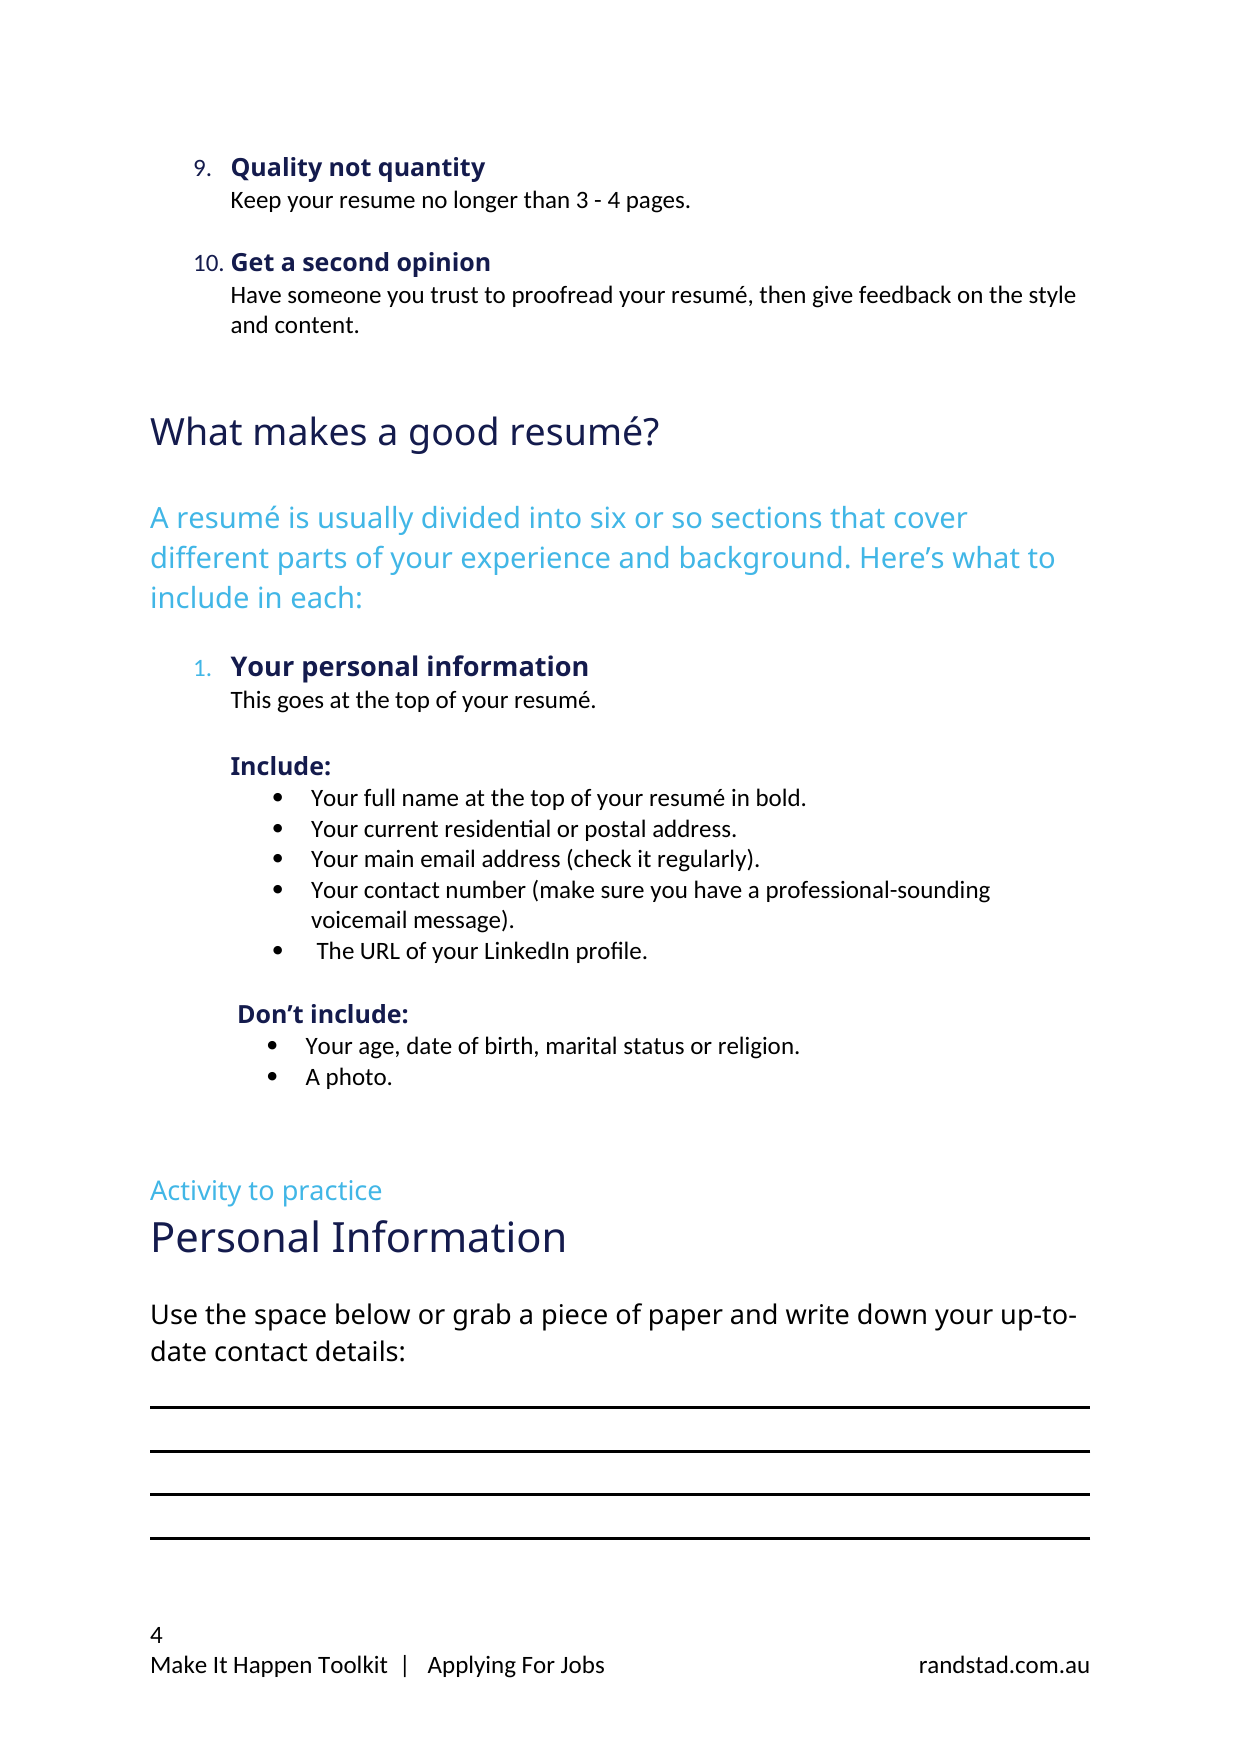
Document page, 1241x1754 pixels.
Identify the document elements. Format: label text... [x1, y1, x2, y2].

text Personal Information [150, 1208, 1090, 1296]
list Get a second opinion Have someone you trust to proofread your resumé, then give feedback on the style and content. [193, 245, 1090, 340]
list Don’t include: [230, 996, 1090, 1030]
text Use the space below or grab a piece of paper and write down your up-to-date contact details: [150, 1296, 1090, 1369]
list Your full name at the top of your resumé in bold. [273, 783, 1090, 813]
list A photo. [268, 1061, 1090, 1091]
list Quality not quantity Keep your resume no longer than 3 - 4 pages. [193, 150, 1090, 245]
list Your current residential or postal address. [273, 813, 1090, 844]
list Your contact number (make sure you have a professional-sounding voicemail message). [273, 874, 1090, 935]
subtitle What makes a good resumé? [150, 405, 1090, 493]
list Your personal information This goes at the top of your resumé. Include: [193, 647, 1090, 783]
subtitle Activity to practice [150, 1171, 1090, 1208]
list Your main email address (check it regularly). [273, 844, 1090, 874]
list Your age, date of birth, marital status or religion. [268, 1030, 1090, 1061]
subtitle A resumé is usually divided into six or so sections that cover different parts of your experience and background. Here’s what to include in each: [150, 497, 1090, 617]
list The URL of your LinkedIn profile. [273, 935, 1090, 996]
